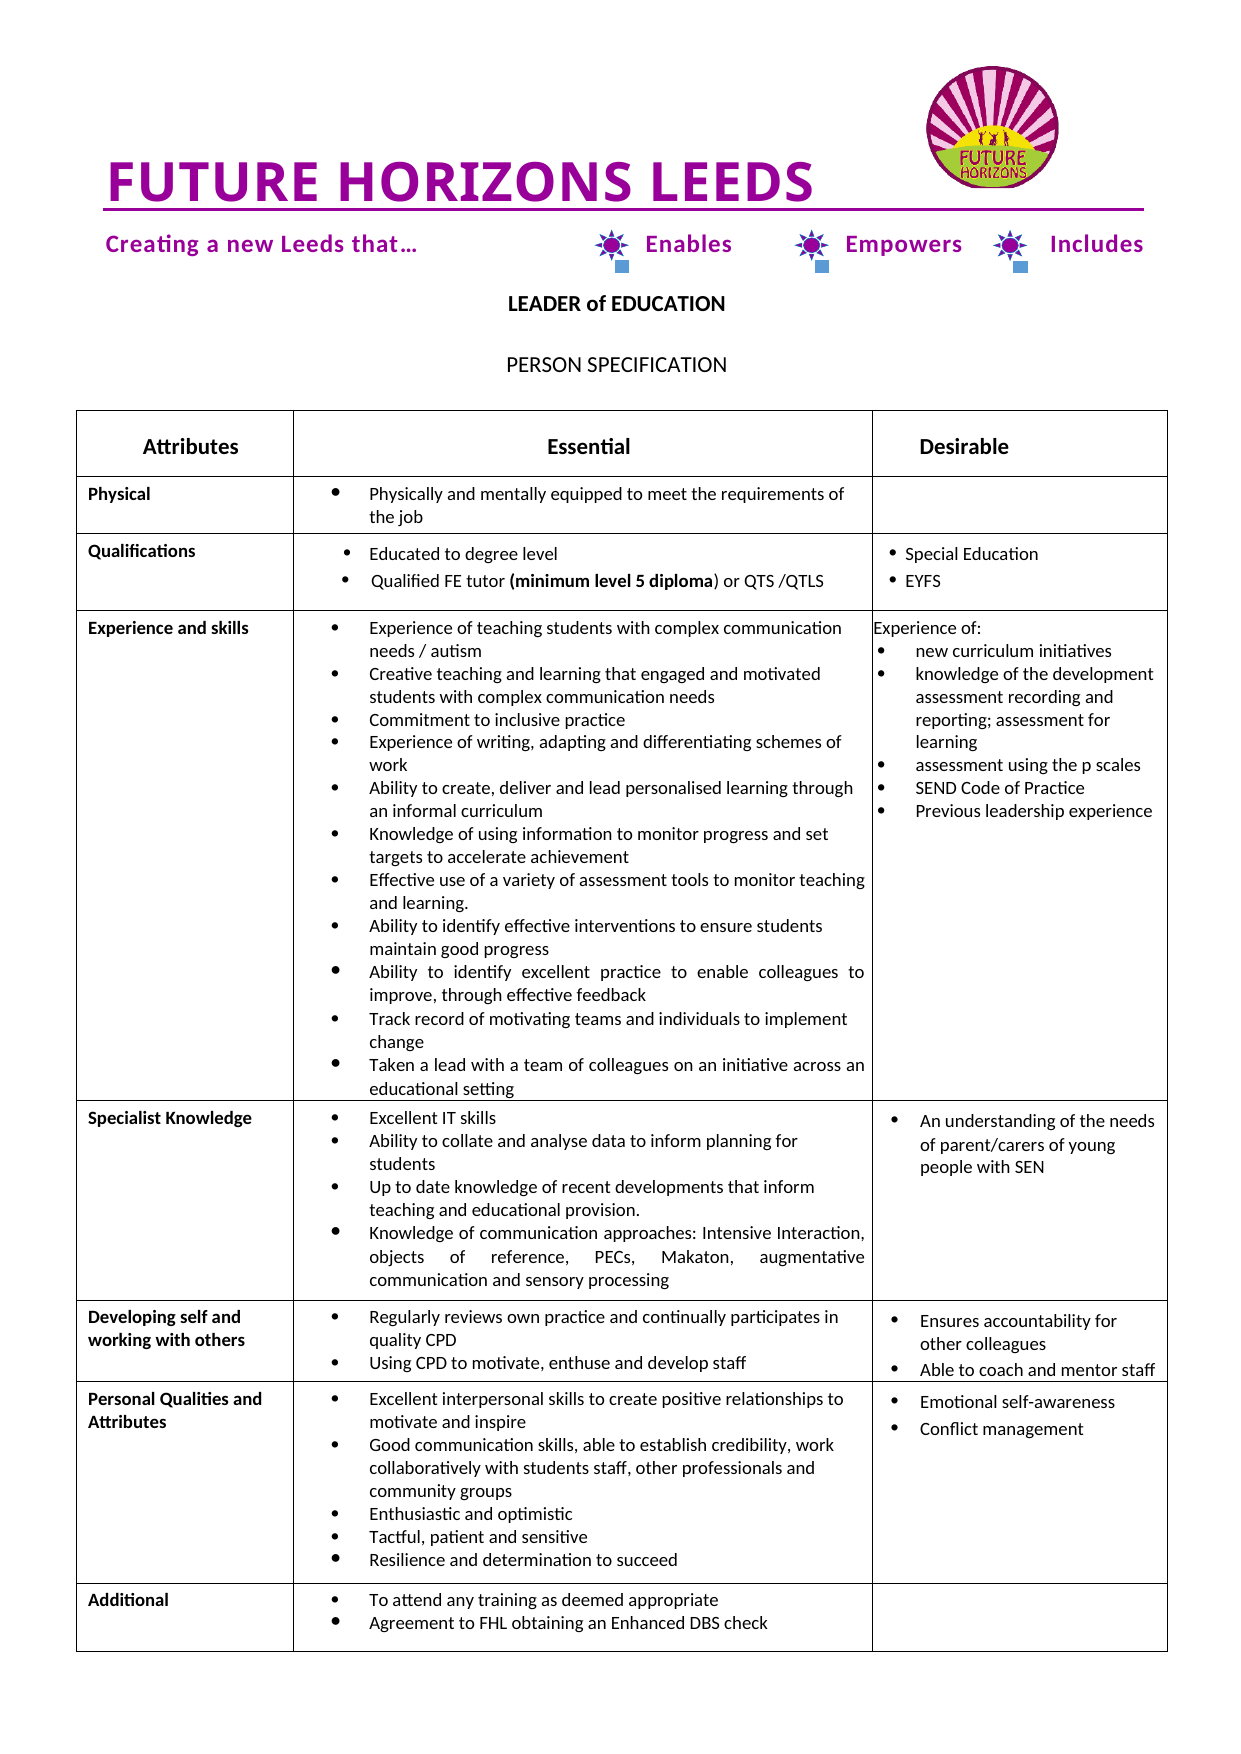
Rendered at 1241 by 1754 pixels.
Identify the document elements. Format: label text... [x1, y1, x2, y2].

table_cell Additional [77, 1584, 293, 1651]
title Creating a new Leeds that… Enables Empowers Includes [612, 229, 811, 259]
table_cell Experience and skills [77, 611, 293, 1100]
title Future Horizons Leeds [106, 144, 1090, 208]
text LEADER of EDUCATION [150, 289, 1083, 317]
table_cell Qualifications [77, 534, 293, 610]
table_cell Excellent interpersonal skills to create positive relationships to motivate and inspire Good communication skills, able to establish credibility, work collaboratively with students staff, other professionals and community groups Enthusiastic and optimistic Tactful, patient and sensitive Resilience and determination to succeed [294, 1382, 872, 1582]
table_cell [873, 477, 1167, 533]
table_cell Ensures accountability for other colleagues Able to coach and mentor staff [873, 1301, 1167, 1381]
table_cell Experience of teaching students with complex communication needs / autism Creative teaching and learning that engaged and motivated students with complex communication needs Commitment to inclusive practice Experience of writing, adapting and differentiating schemes of work Ability to create, deliver and lead personalised learning through an informal curriculum Knowledge of using information to monitor progress and set targets to accelerate achievement Effective use of a variety of assessment tools to monitor teaching and learning. Ability to identify effective interventions to ensure students maintain good progress Ability to identify excellent practice to enable colleagues to improve, through effective feedback Track record of motivating teams and individuals to implement change Taken a lead with a team of colleagues on an initiative across an educational setting [294, 611, 872, 1100]
title Creating a new Leeds that… Enables Empowers Includes [1011, 229, 1240, 259]
table_cell To attend any training as deemed appropriate Agreement to FHL obtaining an Enhanced DBS check [294, 1584, 872, 1651]
picture [919, 59, 1064, 187]
table_cell [873, 1584, 1167, 1651]
table_cell Physical [77, 477, 293, 533]
table_cell Emotional self-awareness Conflict management [873, 1382, 1167, 1582]
table_cell Educated to degree level Qualified FE tutor (minimum level 5 diploma) or QTS /QTLS [294, 534, 872, 610]
table_header Attributes [77, 411, 293, 476]
table_cell Developing self and working with others [77, 1301, 293, 1381]
table_cell An understanding of the needs of parent/carers of young people with SEN [873, 1101, 1167, 1299]
title Creating a new Leeds that… Enables Empowers Includes [106, 229, 611, 259]
table_header Essential [294, 411, 872, 476]
title Creating a new Leeds that… Enables Empowers Includes [812, 229, 1010, 259]
table_cell Regularly reviews own practice and continually participates in quality CPD Using CPD to motivate, enthuse and develop staff [294, 1301, 872, 1381]
table_cell Special Education EYFS [873, 534, 1167, 610]
table_cell Physically and mentally equipped to meet the requirements of the job [294, 477, 872, 533]
table_cell Specialist Knowledge [77, 1101, 293, 1299]
table_cell Personal Qualities and Attributes [77, 1382, 293, 1582]
table_cell Excellent IT skills Ability to collate and analyse data to inform planning for students Up to date knowledge of recent developments that inform teaching and educational provision. Knowledge of communication approaches: Intensive Interaction, objects of reference, PECs, Makaton, augmentative communication and sensory processing [294, 1101, 872, 1299]
table_cell Experience of: new curriculum initiatives knowledge of the development assessment recording and reporting; assessment for learning assessment using the p scales SEND Code of Practice Previous leadership experience [873, 611, 1167, 1100]
table_header Desirable [873, 411, 1167, 476]
text PERSON SPECIFICATION [150, 350, 1083, 378]
